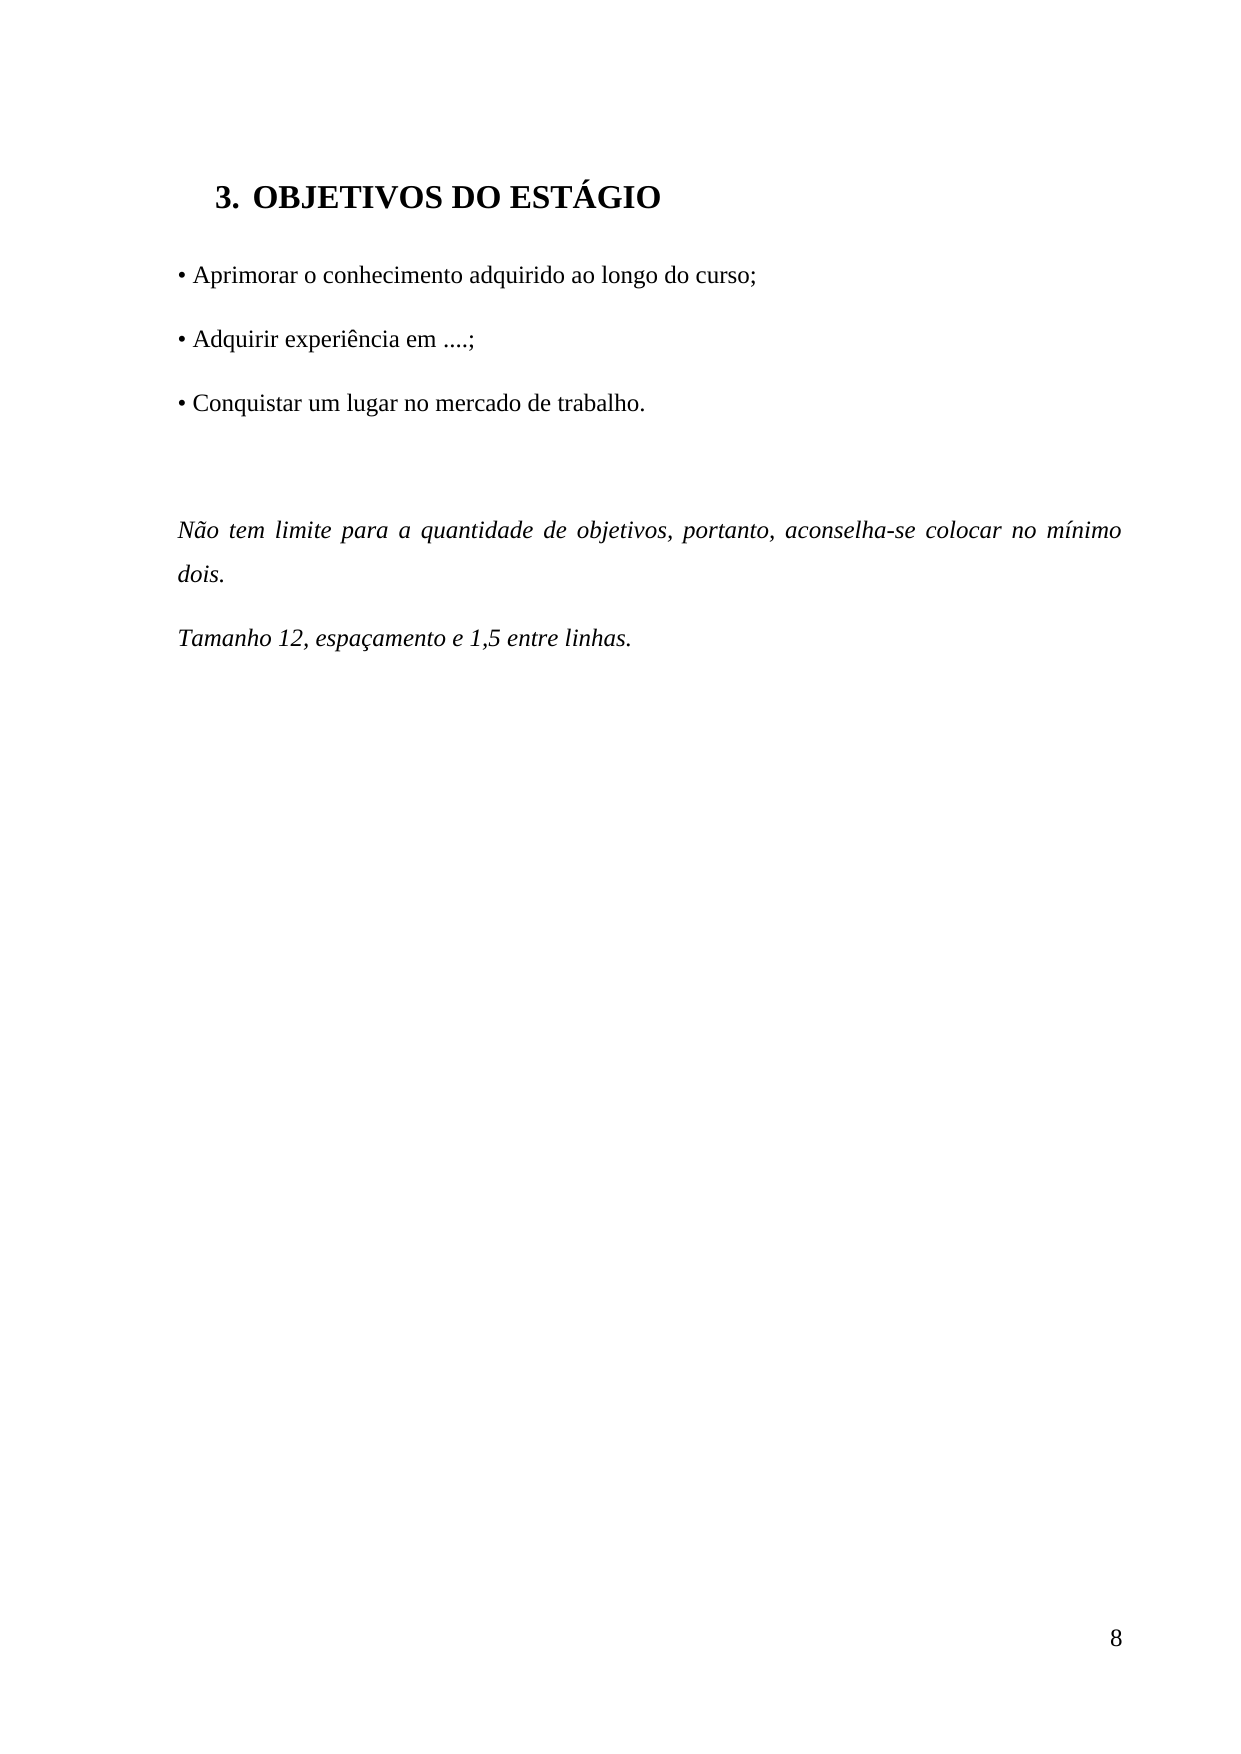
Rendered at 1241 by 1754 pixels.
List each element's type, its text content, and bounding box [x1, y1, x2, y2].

text Tamanho 12, espaçamento e 1,5 entre linhas. [177, 623, 1122, 651]
text • Adquirir experiência em ....; [177, 324, 1122, 352]
text • Aprimorar o conhecimento adquirido ao longo do curso; [177, 260, 1122, 288]
text Não tem limite para a quantidade de objetivos, portanto, aconselha-se colocar no mínimo dois. [177, 516, 1122, 587]
text • Conquistar um lugar no mercado de trabalho. [177, 388, 1122, 416]
subtitle OBJETIVOS DO ESTÁGIO [215, 177, 1122, 216]
